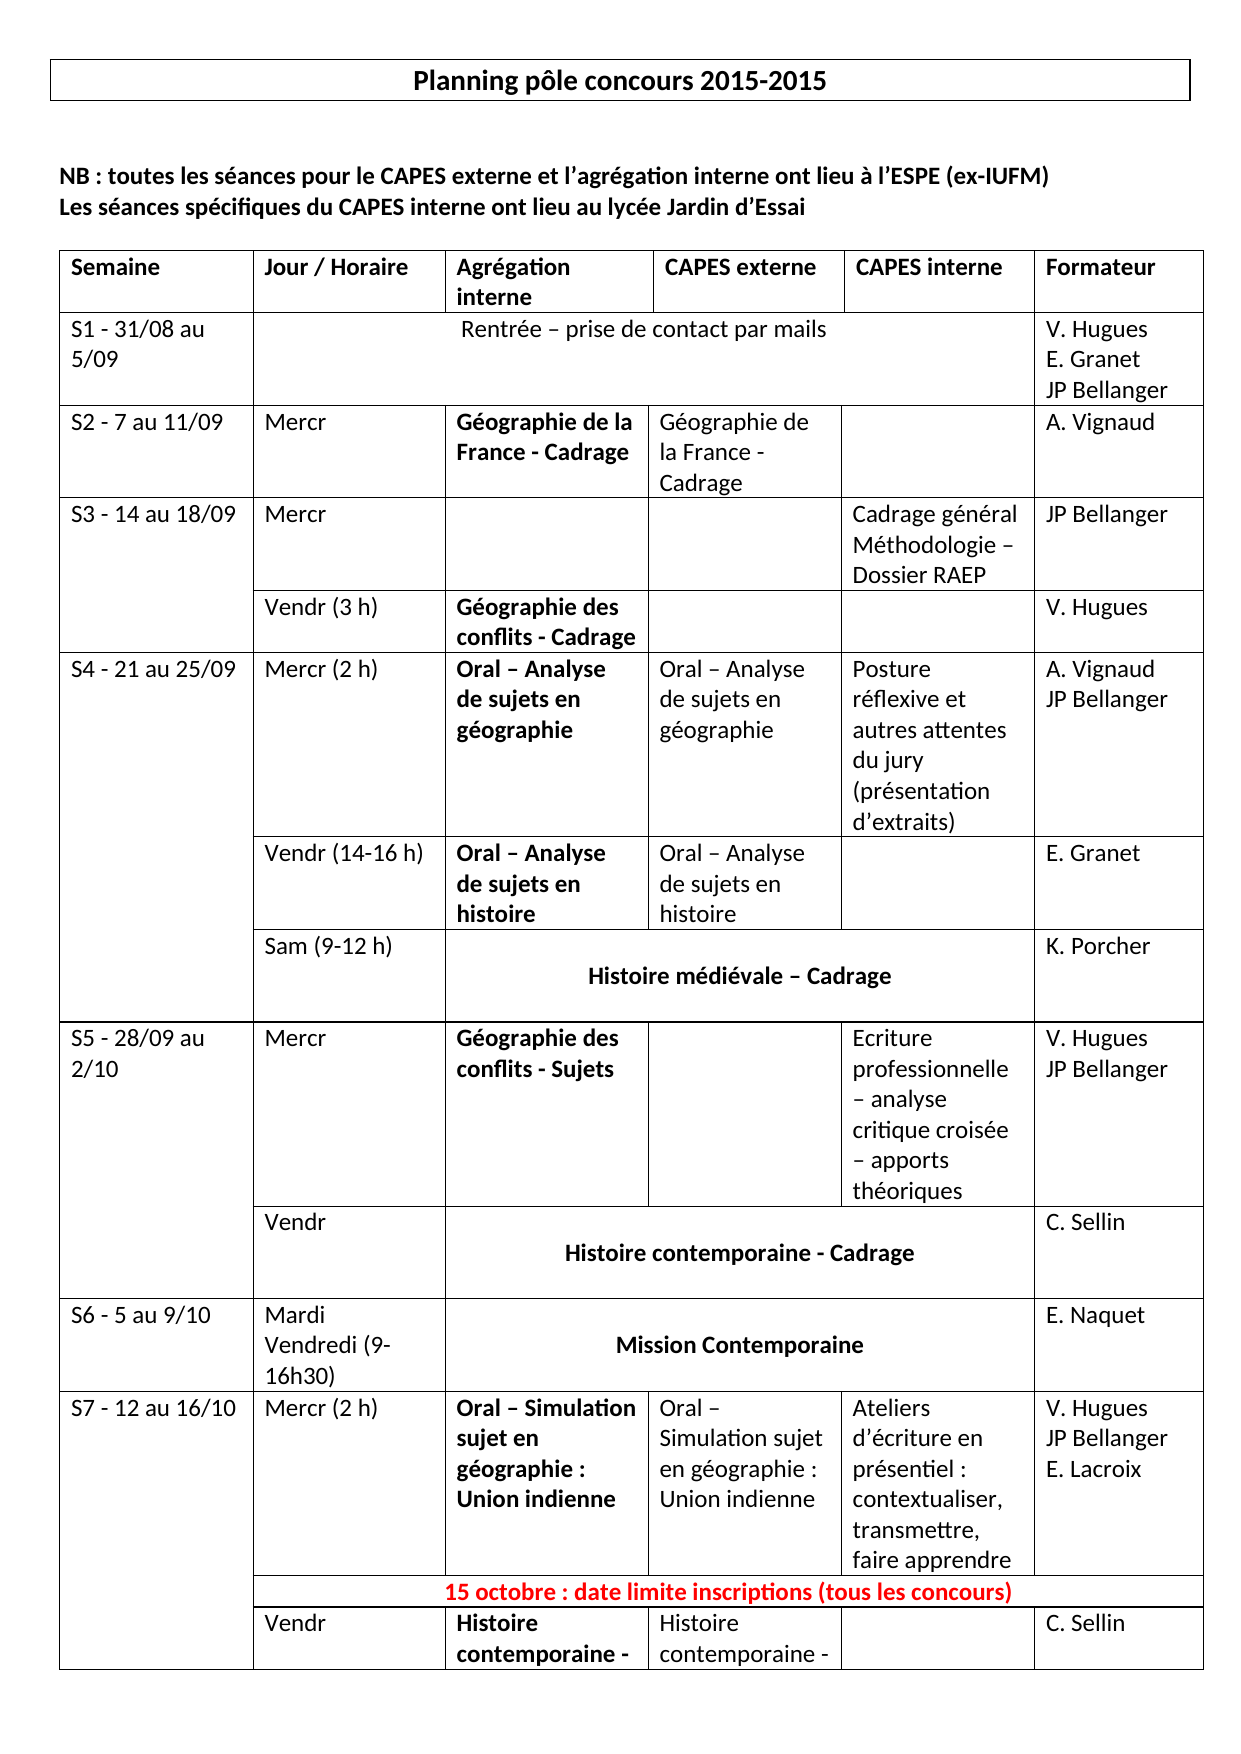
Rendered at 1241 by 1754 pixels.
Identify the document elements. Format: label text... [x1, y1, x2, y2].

table_cell Vendr [254, 1207, 445, 1298]
table_cell [649, 498, 841, 590]
table_cell Oral – Simulation sujet en géographie : Union indienne [649, 1392, 841, 1575]
table_cell S3 - 14 au 18/09 [60, 498, 253, 652]
table_cell S4 - 21 au 25/09 [60, 653, 253, 1021]
table_cell Géographie des conflits - Cadrage [446, 591, 648, 652]
table_cell Rentrée – prise de contact par mails [254, 313, 1034, 405]
table_header Jour / Horaire [254, 251, 445, 312]
table_cell [842, 591, 1034, 652]
table_cell C. Sellin [1035, 1608, 1203, 1668]
text NB : toutes les séances pour le CAPES externe et l’agrégation interne ont lieu à l’ESPE (ex-IUFM) [59, 160, 1181, 191]
table_cell E. Naquet [1035, 1299, 1203, 1391]
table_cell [446, 1608, 648, 1668]
table_cell V. Hugues E. Granet JP Bellanger [1035, 313, 1203, 405]
table_cell JP Bellanger [1035, 498, 1203, 590]
table_cell Mission Contemporaine [446, 1299, 1034, 1391]
table_cell S6 - 5 au 9/10 [60, 1299, 253, 1391]
table_cell [842, 406, 1034, 497]
table_cell Oral – Analyse de sujets en histoire [446, 837, 648, 929]
table_cell Cadrage général Méthodologie – Dossier RAEP [842, 498, 1034, 590]
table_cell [649, 1608, 841, 1668]
table_cell Oral – Analyse de sujets en géographie [649, 653, 841, 836]
table_cell Ateliers d’écriture en présentiel : contextualiser, transmettre, faire apprendre [842, 1392, 1034, 1575]
table_header Semaine [60, 251, 253, 312]
table_cell Mercr [254, 406, 445, 497]
table_cell [842, 837, 1034, 929]
table_header Formateur [1035, 251, 1203, 312]
table_cell V. Hugues JP Bellanger E. Lacroix [1035, 1392, 1203, 1575]
table_cell S1 - 31/08 au 5/09 [60, 313, 253, 405]
table_cell Vendr (3 h) [254, 591, 445, 652]
table_cell Géographie de la France - Cadrage [649, 406, 841, 497]
table_cell [649, 1023, 841, 1206]
table_cell V. Hugues [1035, 591, 1203, 652]
table_cell Mercr [254, 1023, 445, 1206]
table_cell Oral – Analyse de sujets en géographie [446, 653, 648, 836]
table_cell Mercr (2 h) [254, 1392, 445, 1575]
table_header Agrégation interne [446, 251, 653, 312]
table_cell Oral – Simulation sujet en géographie : Union indienne [446, 1392, 648, 1575]
table_cell C. Sellin [1035, 1207, 1203, 1298]
table_cell V. Hugues JP Bellanger [1035, 1023, 1203, 1206]
table_cell S5 - 28/09 au 2/10 [60, 1023, 253, 1298]
table_cell S2 - 7 au 11/09 [60, 406, 253, 497]
table_cell Mardi Vendredi (9-16h30) [254, 1299, 445, 1391]
table_cell K. Porcher [1035, 930, 1203, 1021]
table_cell E. Granet [1035, 837, 1203, 929]
table_cell Posture réflexive et autres attentes du jury (présentation d’extraits) [842, 653, 1034, 836]
table_cell Géographie de la France - Cadrage [446, 406, 648, 497]
table_cell Sam (9-12 h) [254, 930, 445, 1021]
table_cell Vendr (14-16 h) [254, 837, 445, 929]
table_cell A. Vignaud JP Bellanger [1035, 653, 1203, 836]
table_cell Vendr [254, 1608, 445, 1668]
table_header CAPES interne [845, 251, 1034, 312]
text Planning pôle concours 2015-2015 [51, 60, 1189, 100]
table_cell Ecriture professionnelle – analyse critique croisée – apports théoriques [842, 1023, 1034, 1206]
table_cell Géographie des conflits - Sujets [446, 1023, 648, 1206]
table_cell 15 octobre : date limite inscriptions (tous les concours) [254, 1576, 1203, 1606]
table_cell Mercr (2 h) [254, 653, 445, 836]
table_cell Oral – Analyse de sujets en histoire [649, 837, 841, 929]
table_cell S7 - 12 au 16/10 [60, 1392, 253, 1668]
table_header CAPES externe [654, 251, 844, 312]
table_cell Mercr [254, 498, 445, 590]
table_cell A. Vignaud [1035, 406, 1203, 497]
table_cell [446, 498, 648, 590]
table_cell Histoire médiévale – Cadrage [446, 930, 1034, 1021]
text Les séances spécifiques du CAPES interne ont lieu au lycée Jardin d’Essai [59, 191, 1181, 221]
table_cell [649, 591, 841, 652]
table_cell [842, 1608, 1034, 1668]
table_cell Histoire contemporaine - Cadrage [446, 1207, 1034, 1298]
